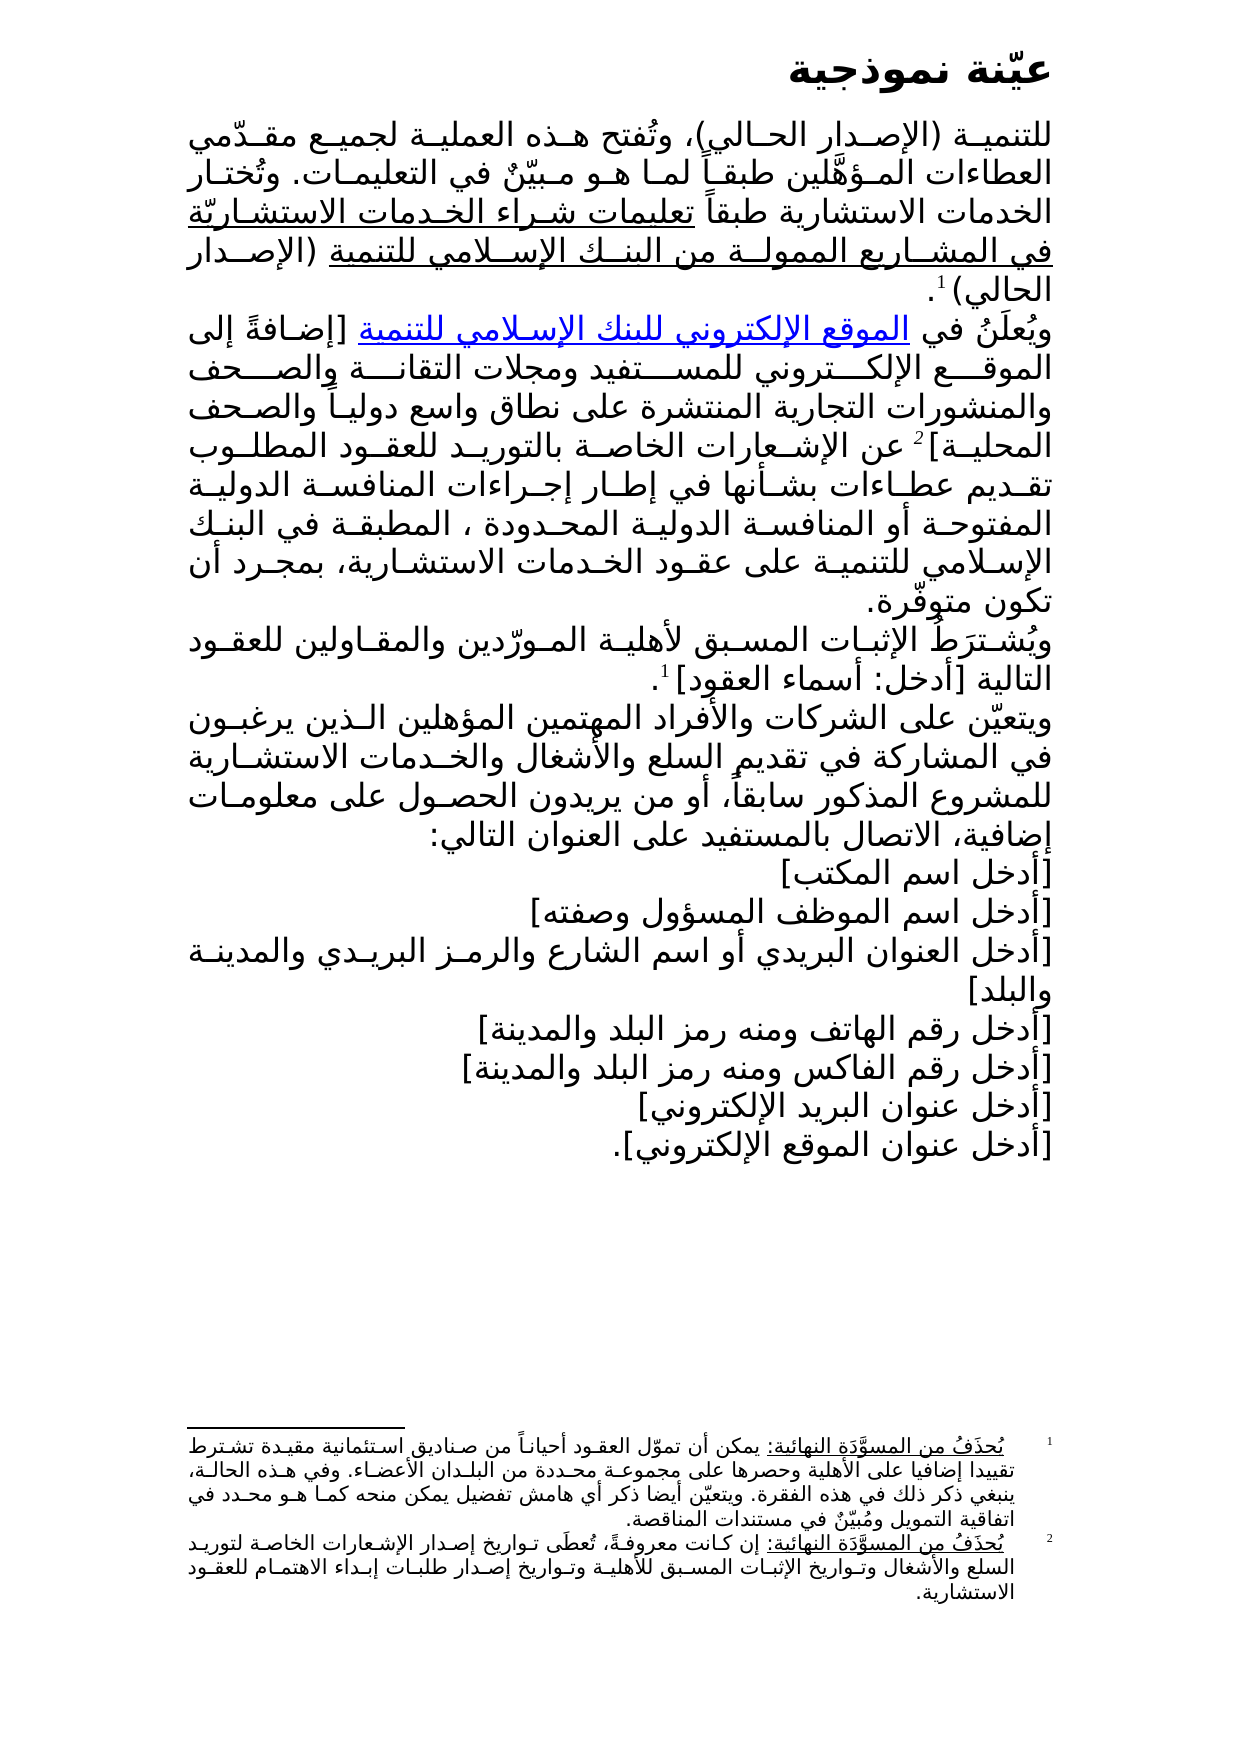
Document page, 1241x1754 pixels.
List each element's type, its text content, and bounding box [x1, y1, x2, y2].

text [أدخل العنوان البريدي أو اسم الشارع والرمز البريدي والمدينة والبلد] [187, 932, 1053, 1009]
text [أدخل عنوان البريد الإلكتروني] [187, 1087, 1053, 1126]
text ويُشترَطُ الإثبات المسبق لأهلية المورّدين والمقاولين للعقود التالية [أدخل: أسماء العقود] 1. [187, 621, 1053, 698]
text [أدخل رقم الهاتف ومنه رمز البلد والمدينة] [187, 1009, 1053, 1048]
text [أدخل اسم المكتب] [187, 854, 1053, 893]
text ويتعيّن على الشركات والأفراد المهتمين المؤهلين الذين يرغبون في المشاركة في تقديم السلع والأشغال والخدمات الاستشارية للمشروع المذكور سابقاً، أو من يريدون الحصول على معلومات إضافية، الاتصال بالمستفيد على العنوان التالي: [187, 698, 1053, 854]
text [أدخل اسم الموظف المسؤول وصفته] [187, 893, 1053, 932]
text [187, 115, 1053, 309]
text ويُعلَنُ في الموقع الإلكتروني للبنك الإسلامي للتنمية [إضافةً إلى الموقع الإلكتروني للمستفيد ومجلات التقانة والصحف والمنشورات التجارية المنتشرة على نطاق واسع دولياً والصحف المحلية] عن الإشعارات الخاصة بالتوريد للعقود المطلوب تقديم عطاءات بشأنها في إطار إجراءات المنافسة الدولية المفتوحة أو المنافسة الدولية المحدودة ، المطبقة في البنك الإسلامي للتنمية على عقود الخدمات الاستشارية، بمجرد أن تكون متوفّرة. [187, 309, 1053, 621]
text [أدخل عنوان الموقع الإلكتروني]. [187, 1126, 1053, 1165]
text [أدخل رقم الفاكس ومنه رمز البلد والمدينة] [187, 1048, 1053, 1087]
